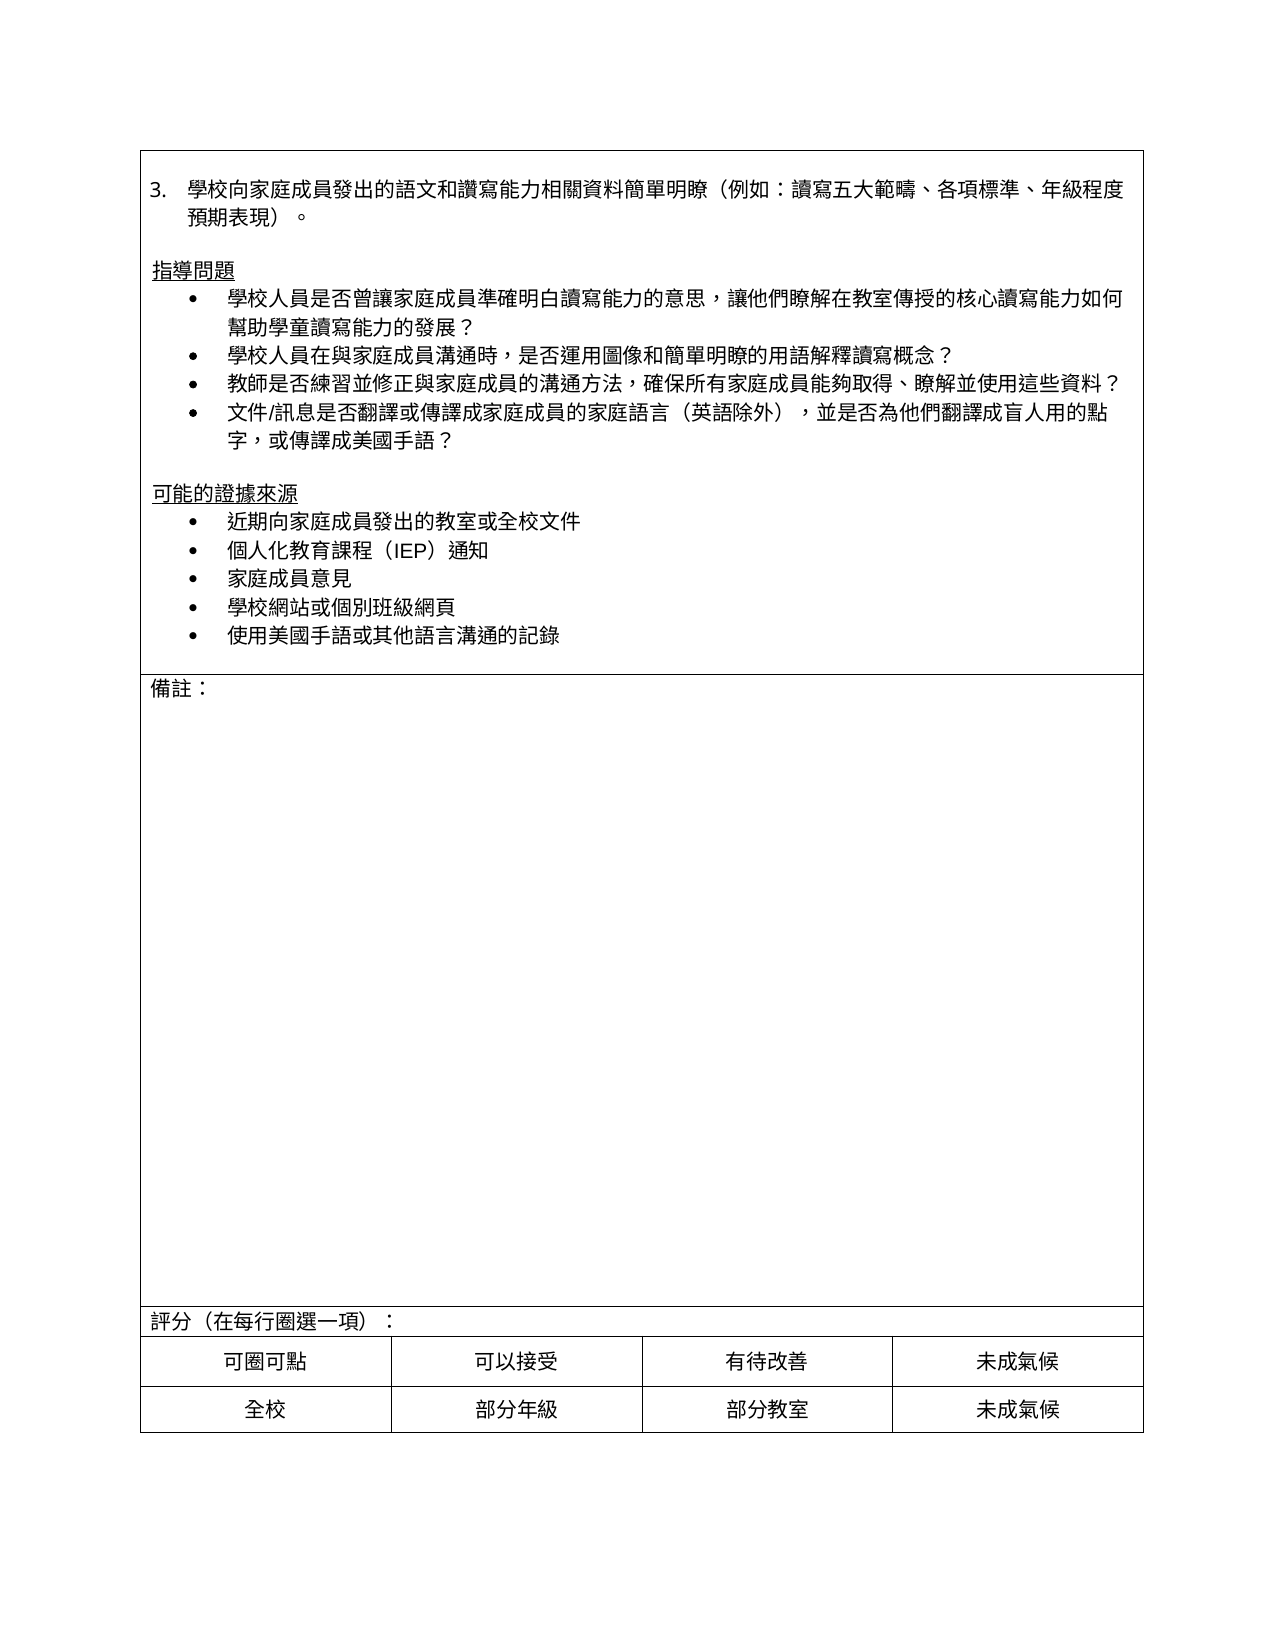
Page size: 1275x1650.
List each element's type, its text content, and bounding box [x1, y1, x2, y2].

table_cell 可圈可點 [141, 1337, 391, 1386]
table_header 學校向家庭成員發出的語文和讚寫能力相關資料簡單明瞭（例如：讀寫五大範疇、各項標準、年級程度預期表現）。 指導問題 學校人員是否曾讓家庭成員準確明白讀寫能力的意思，讓他們瞭解在教室傳授的核心讀寫能力如何幫助學童讀寫能力的發展？ 學校人員在與家庭成員溝通時，是否運用圖像和簡單明瞭的用語解釋讀寫概念？ 教師是否練習並修正與家庭成員的溝通方法，確保所有家庭成員能夠取得、瞭解並使用這些資料？ 文件/訊息是否翻譯或傳譯成家庭成員的家庭語言（英語除外），並是否為他們翻譯成盲人用的點 字，或傳譯成美國手語？ 可能的證據來源 近期向家庭成員發出的教室或全校文件 個人化教育課程（IEP）通知 家庭成員意見 學校網站或個別班級網頁 使用美國手語或其他語言溝通的記錄 [141, 151, 1143, 673]
table_cell 部分教室 [643, 1387, 892, 1432]
table_cell 未成氣候 [893, 1337, 1143, 1386]
table_cell 全校 [141, 1387, 391, 1432]
table_cell 有待改善 [643, 1337, 892, 1386]
table_cell 部分年級 [392, 1387, 642, 1432]
table_cell 未成氣候 [893, 1387, 1143, 1432]
table_cell 備註： [141, 675, 1143, 1306]
table_cell 可以接受 [392, 1337, 642, 1386]
